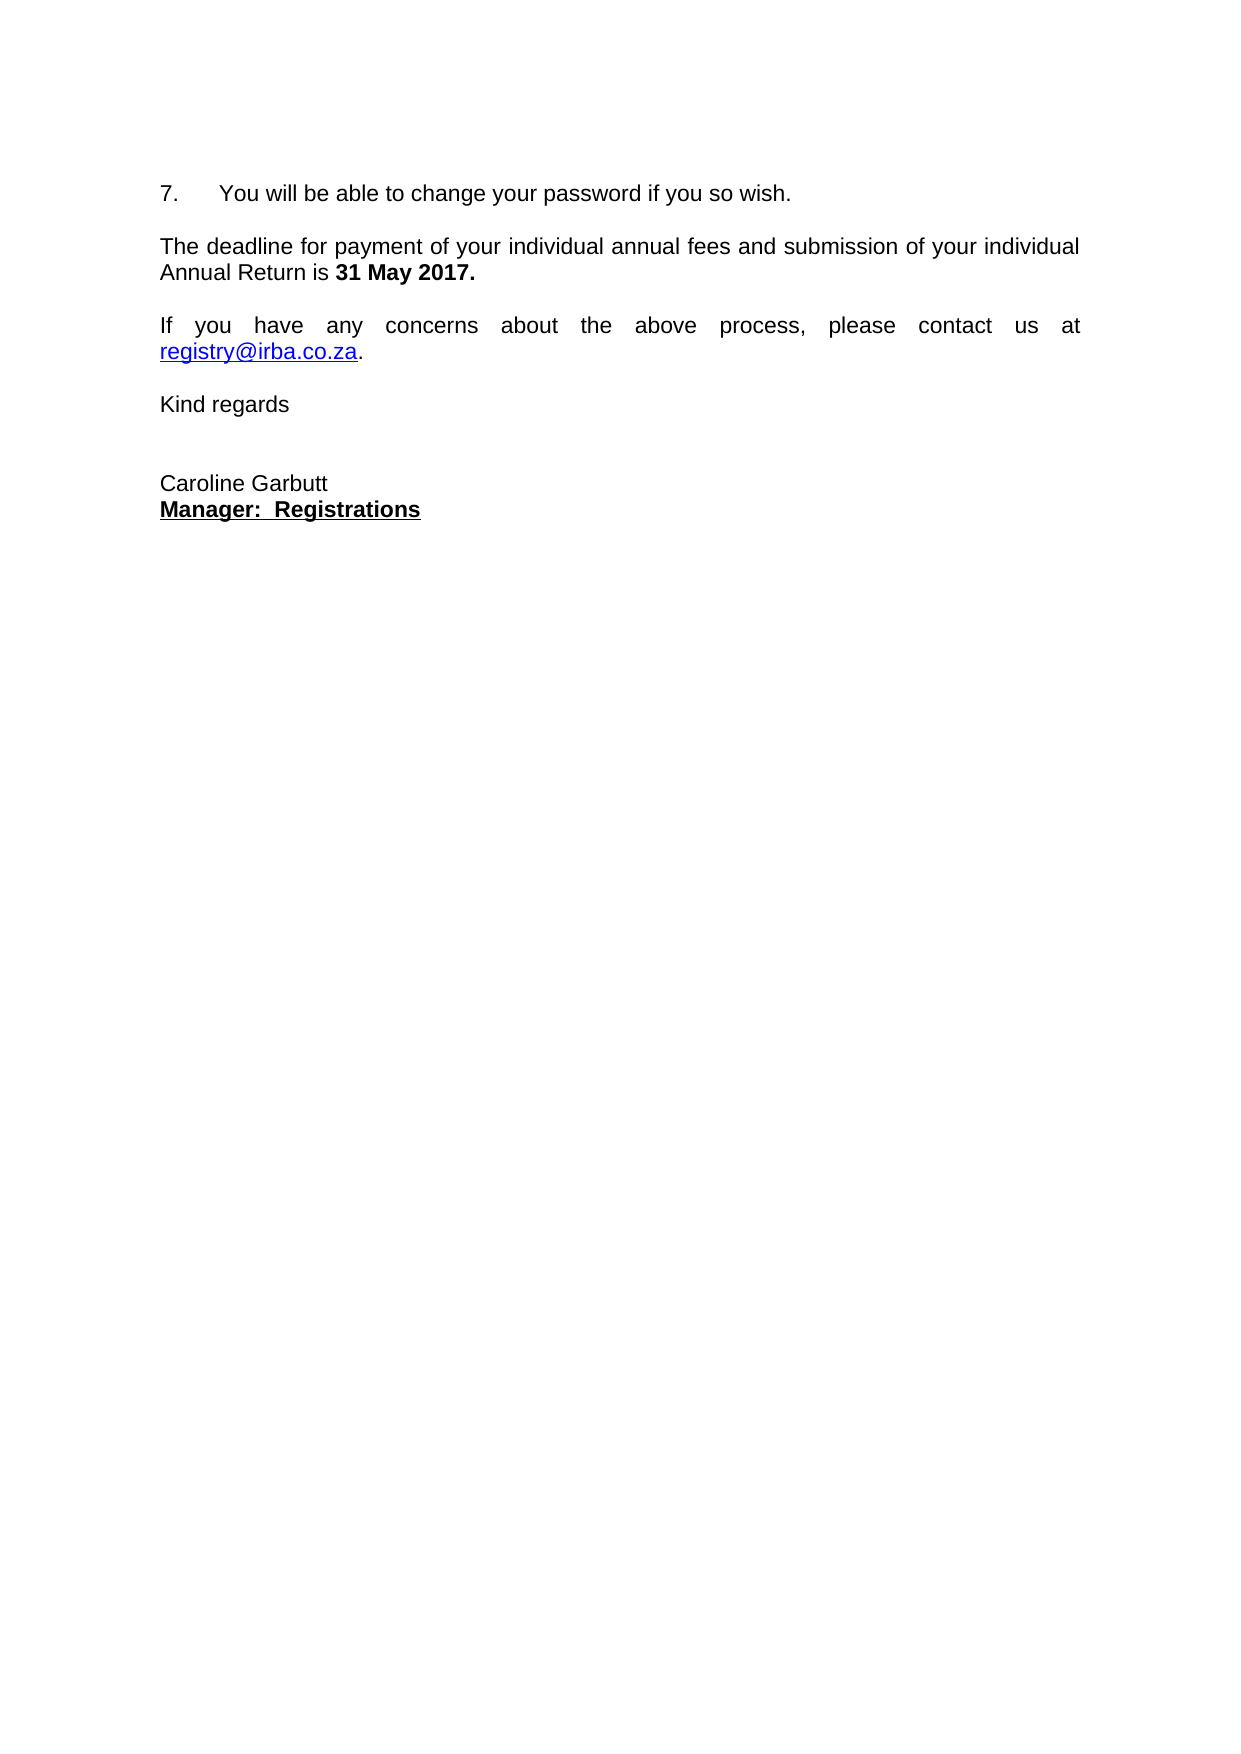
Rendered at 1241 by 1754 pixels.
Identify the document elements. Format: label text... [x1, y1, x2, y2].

text If you have any concerns about the above process, please contact us at registry@irba.co.za. [159, 312, 1081, 365]
list You will be able to change your password if you so wish. [159, 180, 1081, 207]
text Kind regards [159, 391, 1081, 417]
text The deadline for payment of your individual annual fees and submission of your individual Annual Return is 31 May 2017. [159, 233, 1081, 286]
text Manager: Registrations [159, 496, 1081, 523]
text Caroline Garbutt [159, 470, 1081, 496]
